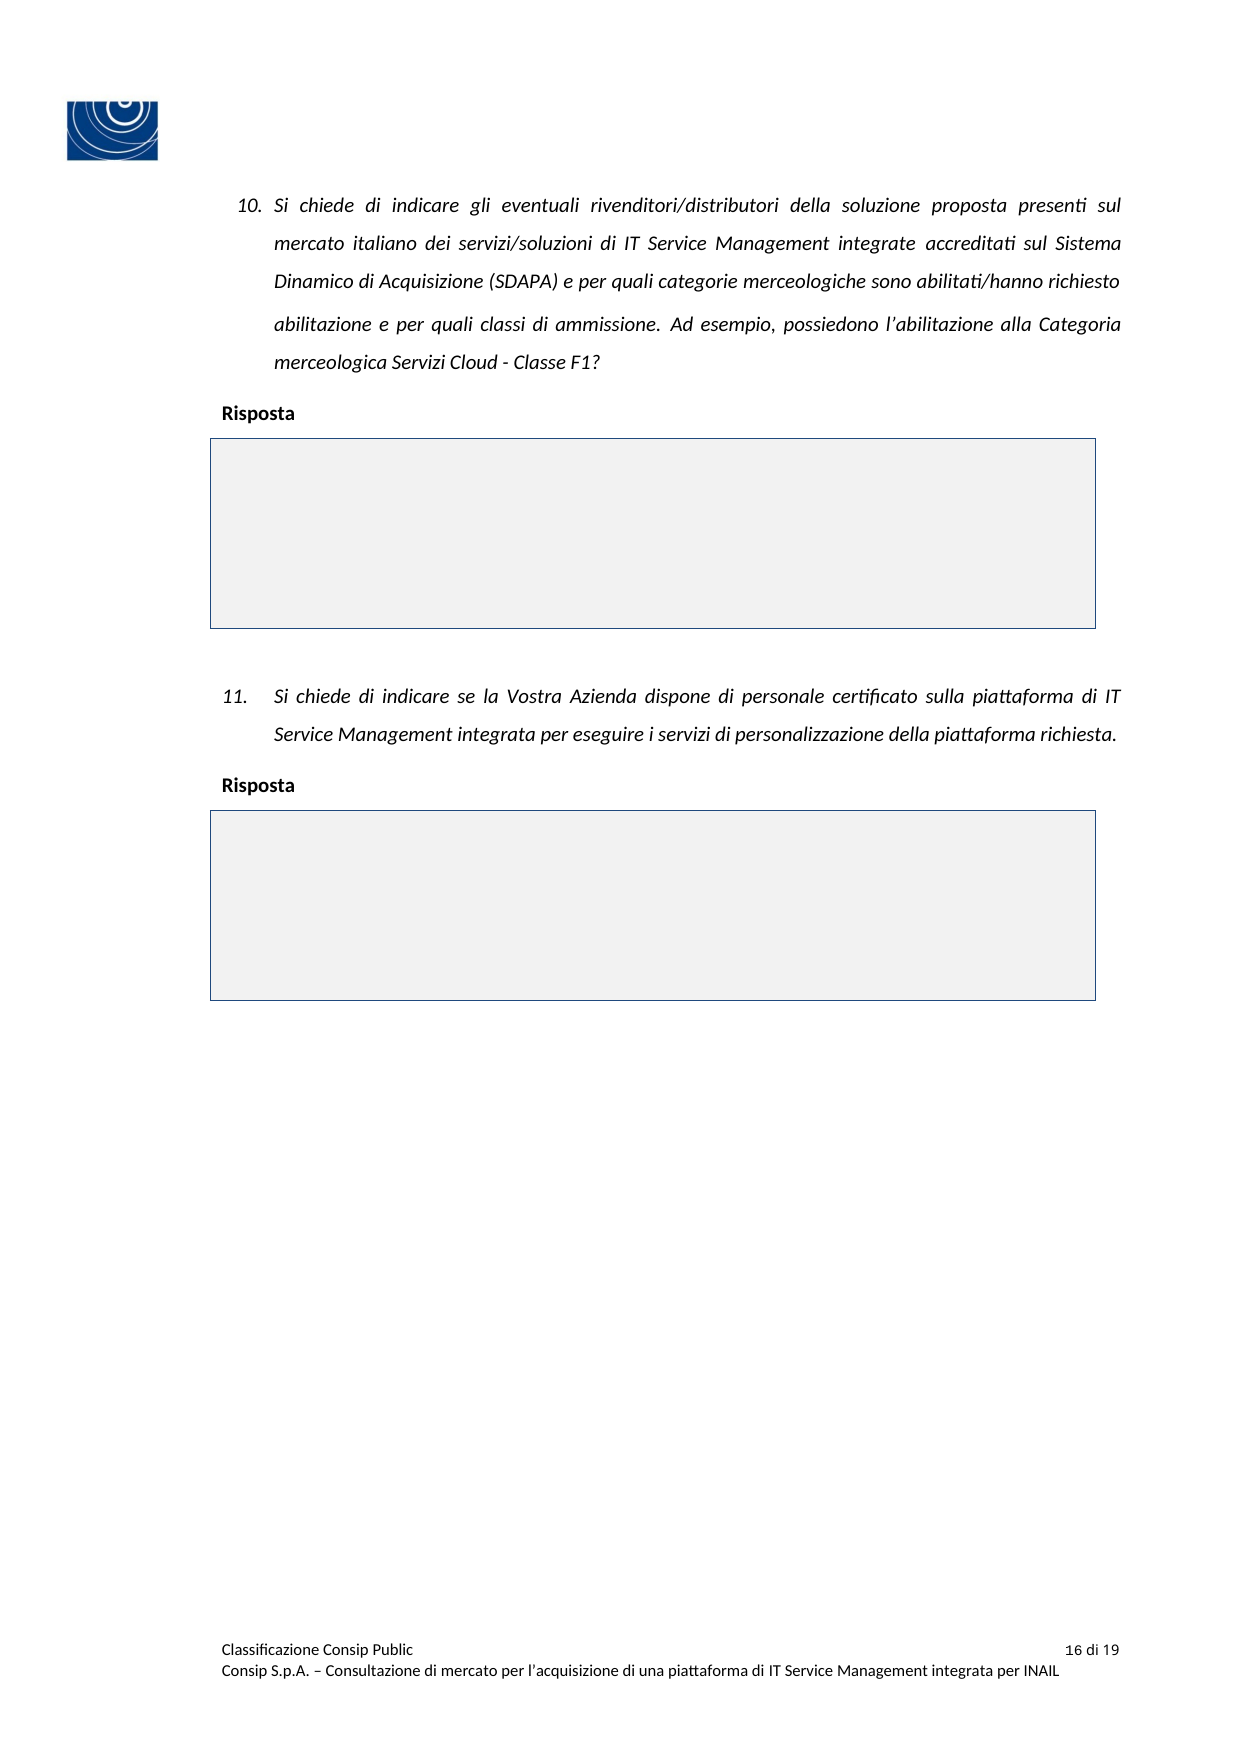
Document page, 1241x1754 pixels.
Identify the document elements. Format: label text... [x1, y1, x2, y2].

text Risposta [222, 400, 1122, 426]
picture [0, 0, 160, 162]
table_header [211, 811, 1095, 1000]
list Si chiede di indicare se la Vostra Azienda dispone di personale certificato sulla piattaforma di IT Service Management integrata per eseguire i servizi di personalizzazione della piattaforma richiesta. [222, 683, 1122, 747]
list Si chiede di indicare gli eventuali rivenditori/distributori della soluzione proposta presenti sul mercato italiano dei servizi/soluzioni di IT Service Management integrate accreditati sul Sistema Dinamico di Acquisizione (SDAPA) e per quali categorie merceologiche sono abilitati/hanno richiesto abilitazione e per quali classi di ammissione. Ad esempio, possiedono l’abilitazione alla Categoria merceologica Servizi Cloud - Classe F1? [236, 192, 1122, 375]
table_header [211, 439, 1095, 628]
text Risposta [222, 772, 1122, 797]
